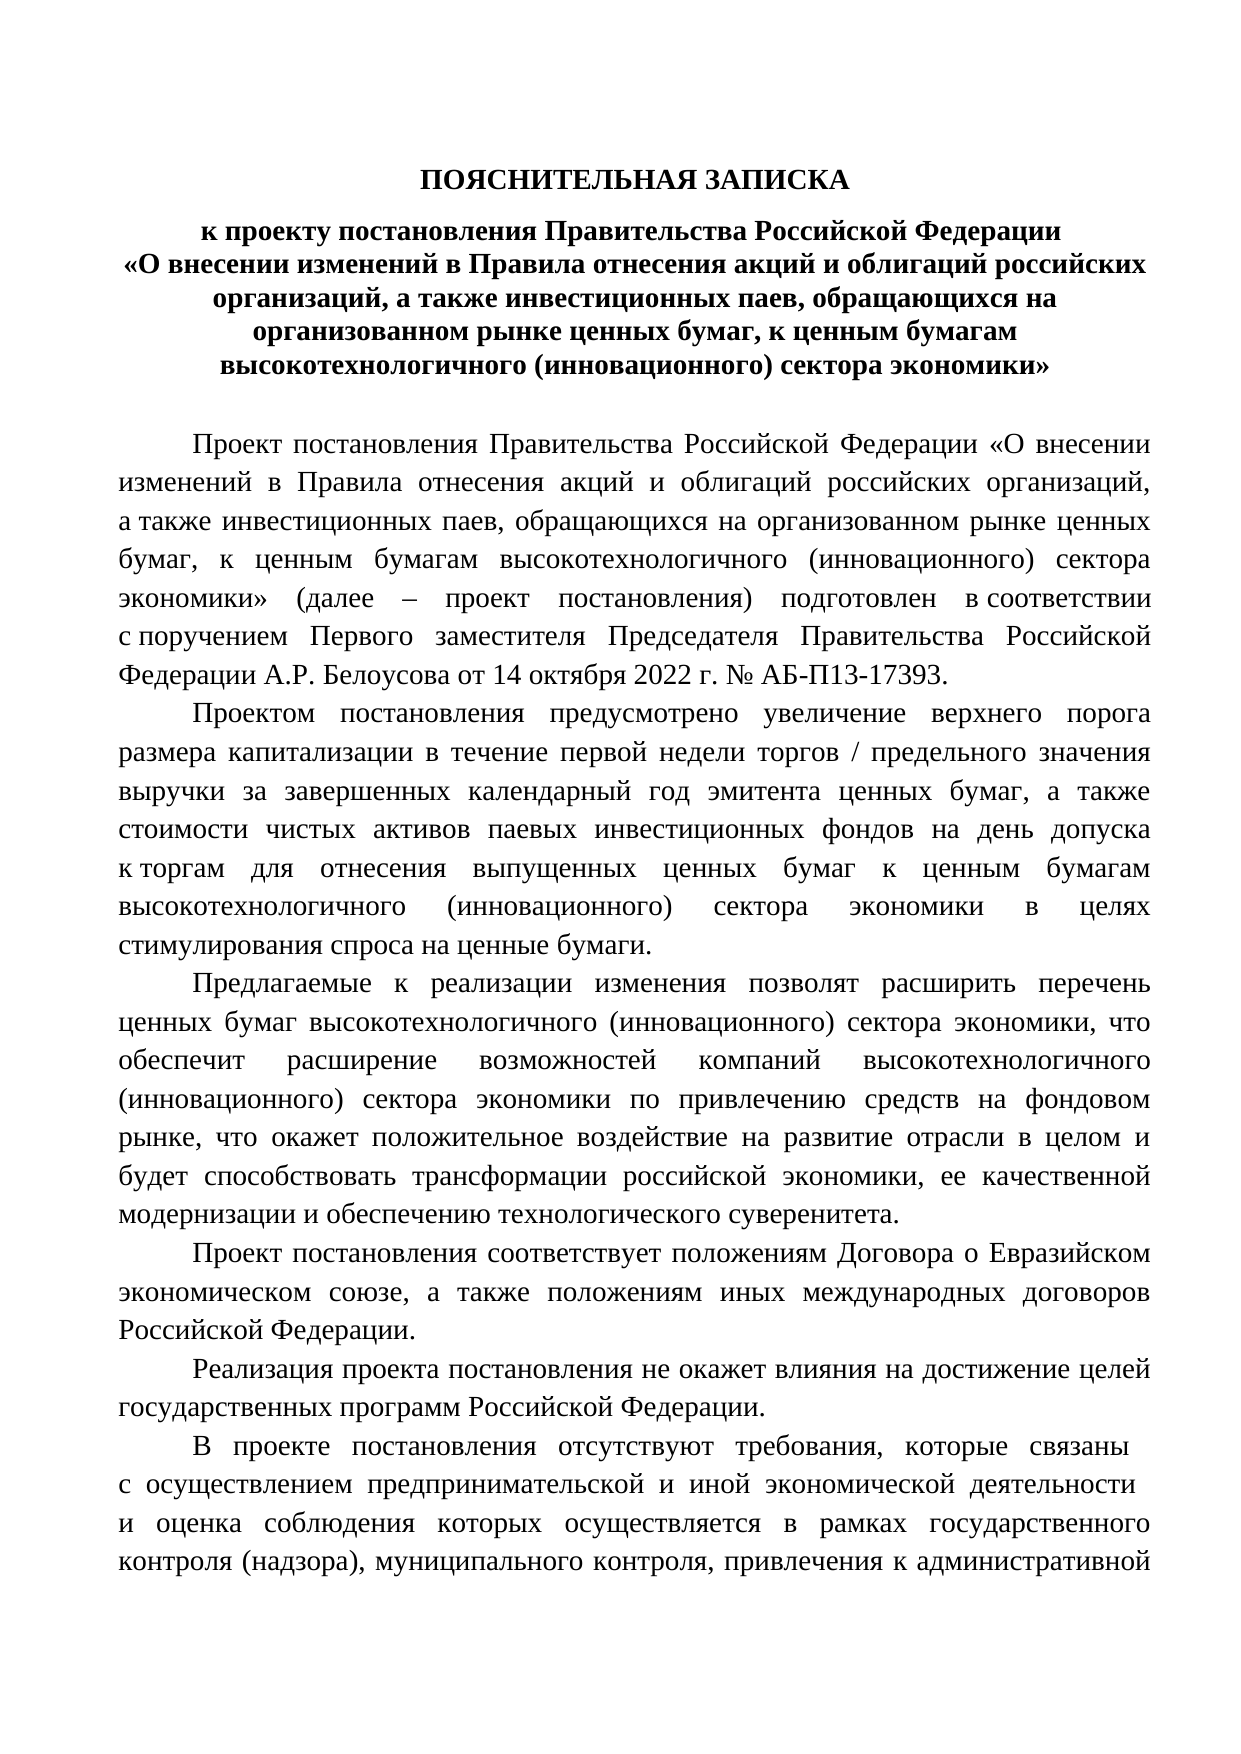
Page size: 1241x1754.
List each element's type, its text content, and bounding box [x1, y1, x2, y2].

text Реализация проекта постановления не окажет влияния на достижение целей государственных программ Российской Федерации. [118, 1351, 1152, 1423]
text ПОЯСНИТЕЛЬНАЯ ЗАПИСКА [118, 162, 1152, 196]
text Проектом постановления предусмотрено увеличение верхнего порога размера капитализации в течение первой недели торгов / предельного значения выручки за завершенных календарный год эмитента ценных бумаг, а также стоимости чистых активов паевых инвестиционных фондов на день допуска к торгам для отнесения выпущенных ценных бумаг к ценным бумагам высокотехнологичного (инновационного) сектора экономики в целях стимулирования спроса на ценные бумаги. [118, 696, 1152, 960]
text Проект постановления соответствует положениям Договора о Евразийском экономическом союзе, а также положениям иных международных договоров Российской Федерации. [118, 1235, 1152, 1346]
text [118, 1428, 1152, 1577]
text к проекту постановления Правительства Российской Федерации «О внесении изменений в Правила отнесения акций и облигаций российских организаций, а также инвестиционных паев, обращающихся на организованном рынке ценных бумаг, к ценным бумагам высокотехнологичного (инновационного) сектора экономики» [118, 213, 1152, 381]
text Предлагаемые к реализации изменения позволят расширить перечень ценных бумаг высокотехнологичного (инновационного) сектора экономики, что обеспечит расширение возможностей компаний высокотехнологичного (инновационного) сектора экономики по привлечению средств на фондовом рынке, что окажет положительное воздействие на развитие отрасли в целом и будет способствовать трансформации российской экономики, ее качественной модернизации и обеспечению технологического суверенитета. [118, 965, 1152, 1230]
text Проект постановления Правительства Российской Федерации «О внесении изменений в Правила отнесения акций и облигаций российских организаций, а также инвестиционных паев, обращающихся на организованном рынке ценных бумаг, к ценным бумагам высокотехнологичного (инновационного) сектора экономики» (далее – проект постановления) подготовлен в соответствии с поручением Первого заместителя Председателя Правительства Российской Федерации А.Р. Белоусова от 14 октября 2022 г. № АБ-П13-17393. [118, 426, 1152, 691]
